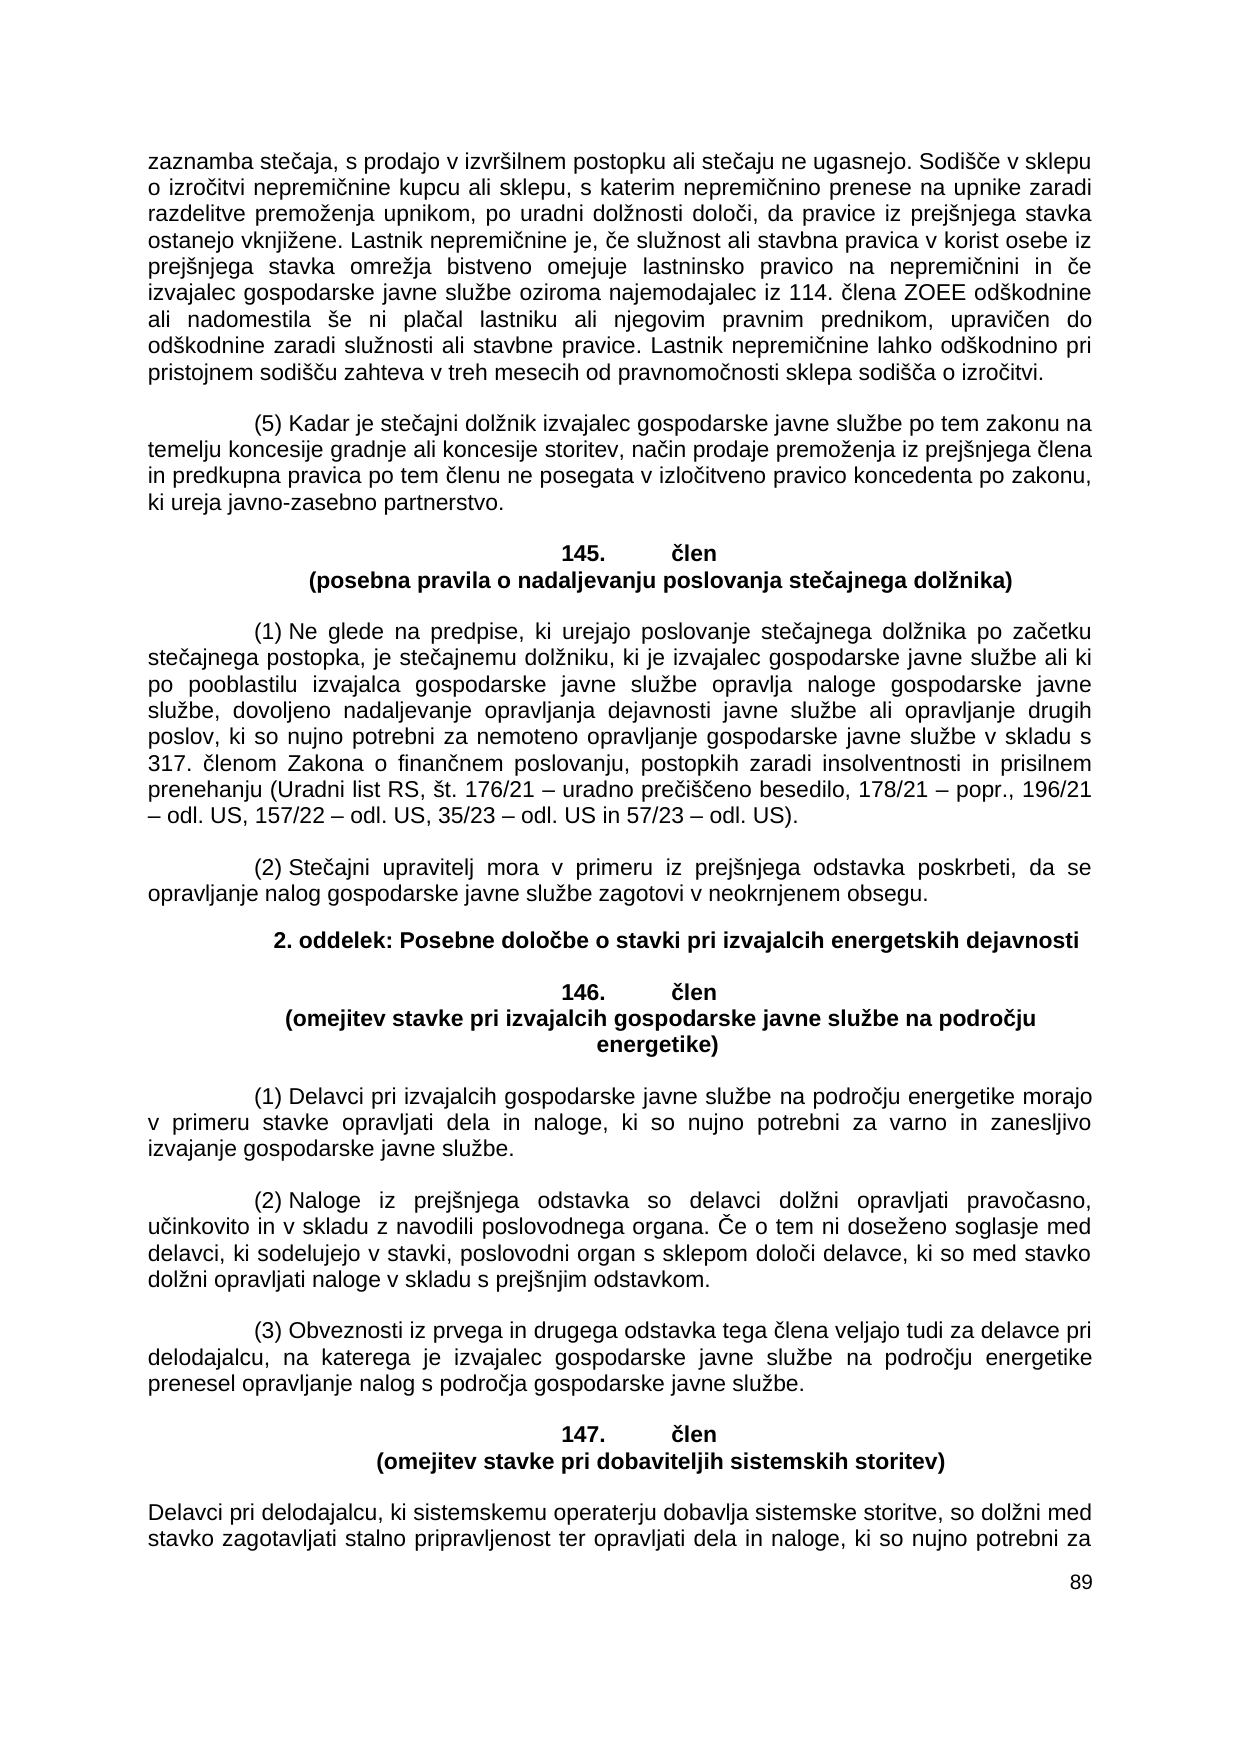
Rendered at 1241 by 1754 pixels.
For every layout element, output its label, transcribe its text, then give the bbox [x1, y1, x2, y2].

text (1) Ne glede na predpise, ki urejajo poslovanje stečajnega dolžnika po začetku stečajnega postopka, je stečajnemu dolžniku, ki je izvajalec gospodarske javne službe ali ki po pooblastilu izvajalca gospodarske javne službe opravlja naloge gospodarske javne službe, dovoljeno nadaljevanje opravljanja dejavnosti javne službe ali opravljanje drugih poslov, ki so nujno potrebni za nemoteno opravljanje gospodarske javne službe v skladu s 317. členom Zakona o finančnem poslovanju, postopkih zaradi insolventnosti in prisilnem prenehanju (Uradni list RS, št. 176/21 – uradno prečiščeno besedilo, 178/21 – popr., 196/21 – odl. US, 157/22 – odl. US, 35/23 – odl. US in 57/23 – odl. US). [148, 618, 1093, 829]
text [148, 1499, 1093, 1552]
text (2) Naloge iz prejšnjega odstavka so delavci dolžni opravljati pravočasno, učinkovito in v skladu z navodili poslovodnega organa. Če o tem ni doseženo soglasje med delavci, ki sodelujejo v stavki, poslovodni organ s sklepom določi delavce, ki so med stavko dolžni opravljati naloge v skladu s prejšnjim odstavkom. [148, 1187, 1093, 1292]
subtitle člen (omejitev stavke pri dobaviteljih sistemskih storitev) [185, 1421, 1093, 1474]
text (3) Obveznosti iz prvega in drugega odstavka tega člena veljajo tudi za delavce pri delodajalcu, na katerega je izvajalec gospodarske javne službe na področju energetike prenesel opravljanje nalog s področja gospodarske javne službe. [148, 1317, 1093, 1396]
text (5) Kadar je stečajni dolžnik izvajalec gospodarske javne službe po tem zakonu na temelju koncesije gradnje ali koncesije storitev, način prodaje premoženja iz prejšnjega člena in predkupna pravica po tem členu ne posegata v izločitveno pravico koncedenta po zakonu, ki ureja javno-zasebno partnerstvo. [148, 410, 1093, 515]
text (1) Delavci pri izvajalcih gospodarske javne službe na področju energetike morajo v primeru stavke opravljati dela in naloge, ki so nujno potrebni za varno in zanesljivo izvajanje gospodarske javne službe. [148, 1083, 1093, 1162]
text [148, 148, 1093, 385]
subtitle člen (posebna pravila o nadaljevanju poslovanja stečajnega dolžnika) [185, 540, 1093, 593]
text (2) Stečajni upravitelj mora v primeru iz prejšnjega odstavka poskrbeti, da se opravljanje nalog gospodarske javne službe zagotovi v neokrnjenem obsegu. [148, 854, 1093, 906]
subtitle 2. oddelek: Posebne določbe o stavki pri izvajalcih energetskih dejavnosti [260, 927, 1093, 954]
subtitle člen (omejitev stavke pri izvajalcih gospodarske javne službe na področju energetike) [185, 979, 1093, 1058]
